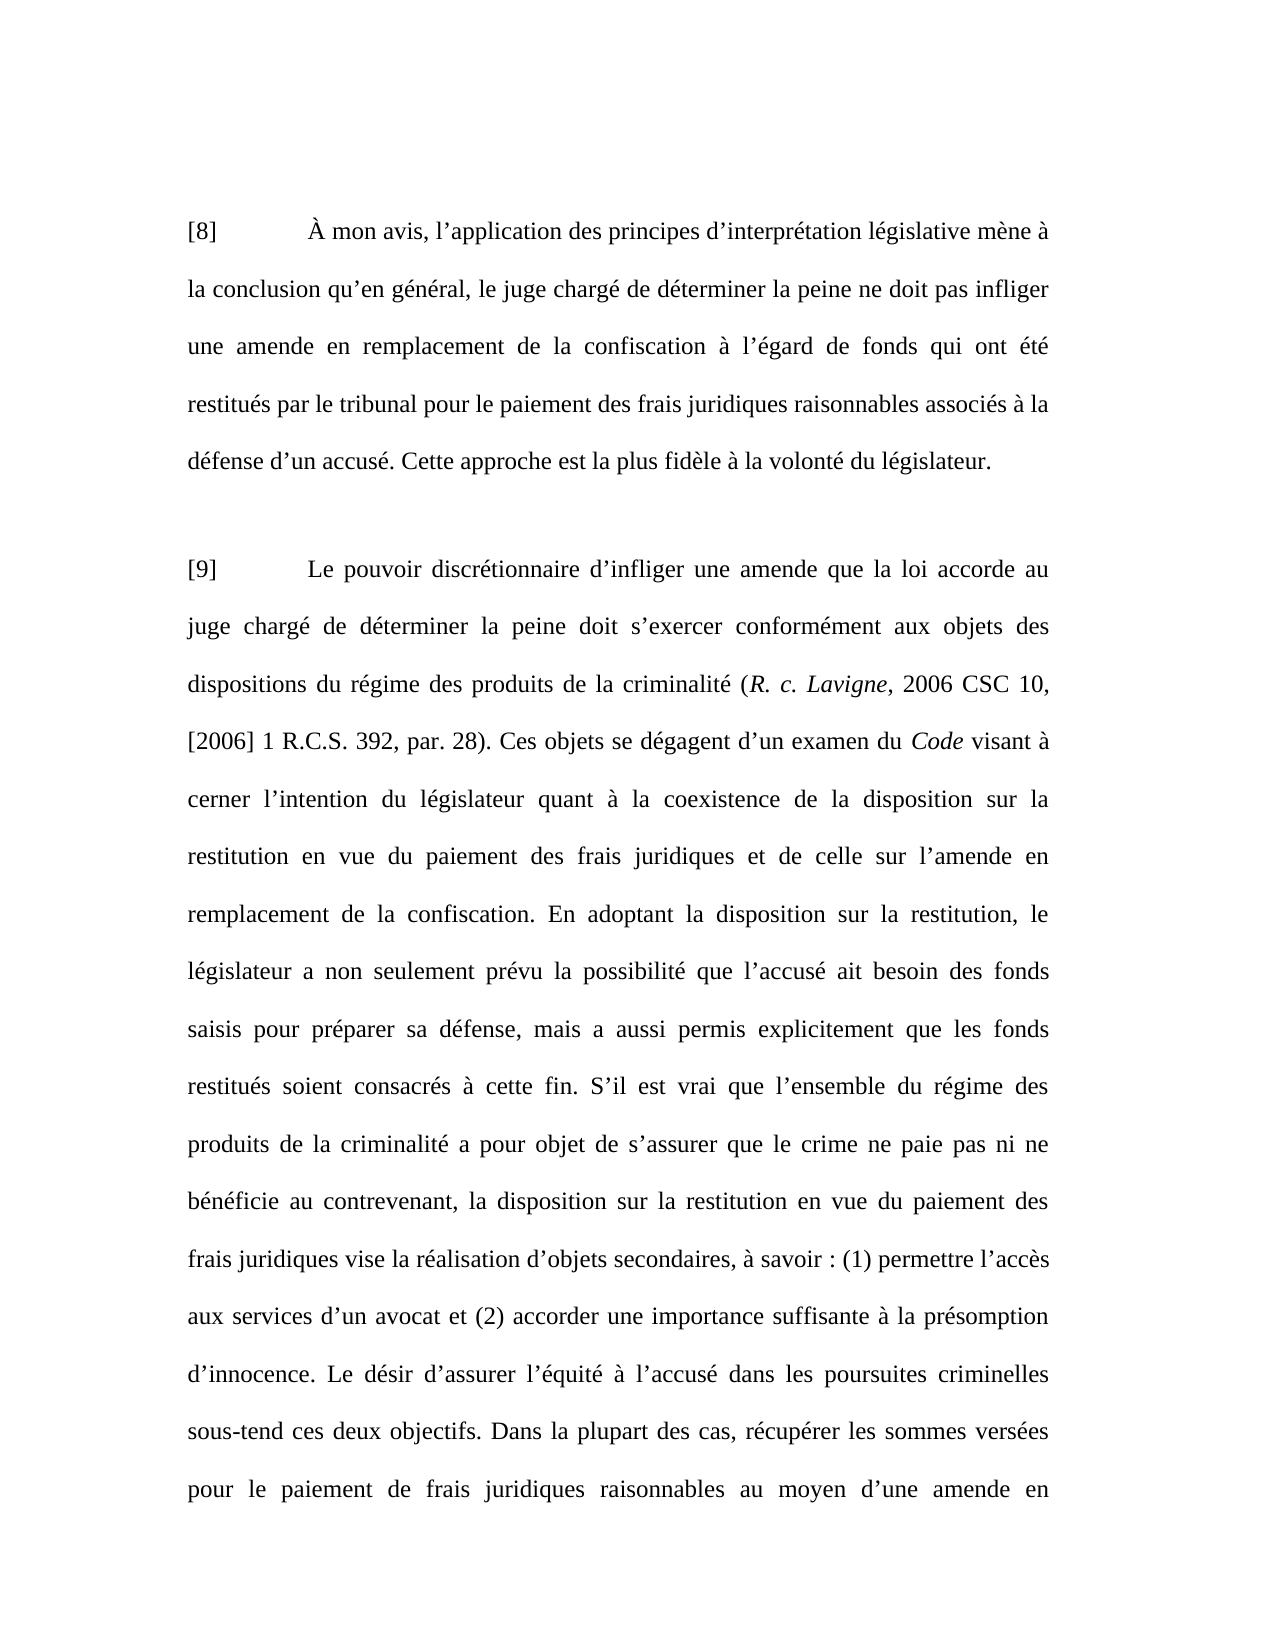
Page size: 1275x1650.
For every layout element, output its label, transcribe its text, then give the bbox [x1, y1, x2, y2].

text À mon avis, l’application des principes d’interprétation législative mène à la conclusion qu’en général, le juge chargé de déterminer la peine ne doit pas infliger une amende en remplacement de la confiscation à l’égard de fonds qui ont été restitués par le tribunal pour le paiement des frais juridiques raisonnables associés à la défense d’un accusé. Cette approche est la plus fidèle à la volonté du législateur. [187, 216, 1050, 475]
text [187, 554, 1050, 1503]
